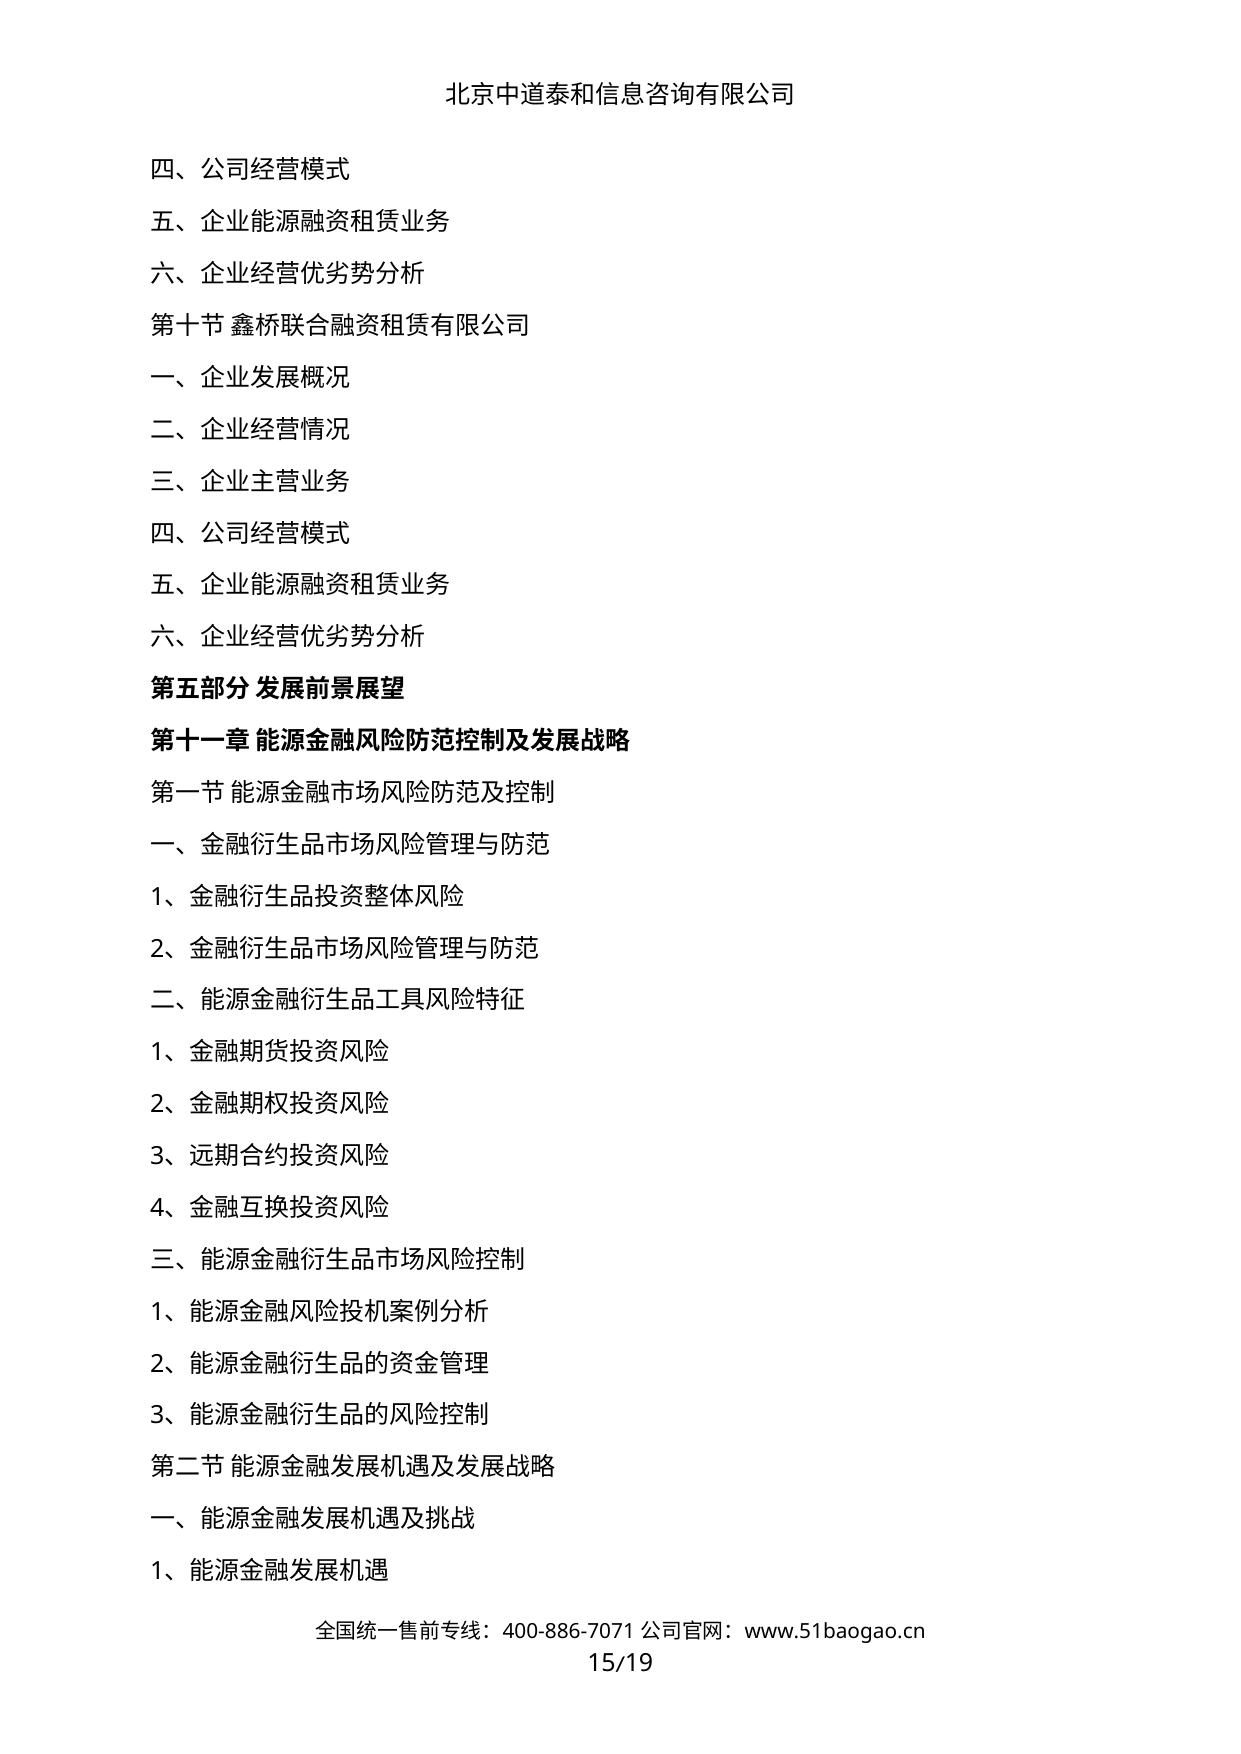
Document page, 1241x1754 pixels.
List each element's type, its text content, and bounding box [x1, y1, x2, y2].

text 六、企业经营优劣势分析 [150, 617, 1090, 653]
text 二、企业经营情况 [150, 409, 1090, 446]
text 第十节 鑫桥联合融资租赁有限公司 [150, 306, 1090, 342]
text 第十一章 能源金融风险防范控制及发展战略 [150, 721, 1090, 757]
text 三、能源金融衍生品市场风险控制 [150, 1239, 1090, 1276]
text 1、金融衍生品投资整体风险 [150, 876, 1090, 912]
text 2、金融期权投资风险 [150, 1084, 1090, 1120]
text 三、企业主营业务 [150, 461, 1090, 497]
text 3、远期合约投资风险 [150, 1136, 1090, 1172]
text 一、企业发展概况 [150, 357, 1090, 394]
text 四、公司经营模式 [150, 513, 1090, 549]
text 4、金融互换投资风险 [150, 1187, 1090, 1224]
text 1、能源金融风险投机案例分析 [150, 1291, 1090, 1327]
text 2、能源金融衍生品的资金管理 [150, 1343, 1090, 1379]
text 六、企业经营优劣势分析 [150, 254, 1090, 290]
text 一、能源金融发展机遇及挑战 [150, 1499, 1090, 1535]
text 五、企业能源融资租赁业务 [150, 202, 1090, 238]
text 2、金融衍生品市场风险管理与防范 [150, 928, 1090, 964]
text 第一节 能源金融市场风险防范及控制 [150, 772, 1090, 809]
text 第二节 能源金融发展机遇及发展战略 [150, 1447, 1090, 1483]
text 1、金融期货投资风险 [150, 1032, 1090, 1068]
text 四、公司经营模式 [150, 150, 1090, 186]
text 二、能源金融衍生品工具风险特征 [150, 980, 1090, 1016]
text 五、企业能源融资租赁业务 [150, 565, 1090, 601]
text 3、能源金融衍生品的风险控制 [150, 1395, 1090, 1431]
text 一、金融衍生品市场风险管理与防范 [150, 824, 1090, 861]
text 1、能源金融发展机遇 [150, 1551, 1090, 1587]
text 第五部分 发展前景展望 [150, 669, 1090, 705]
